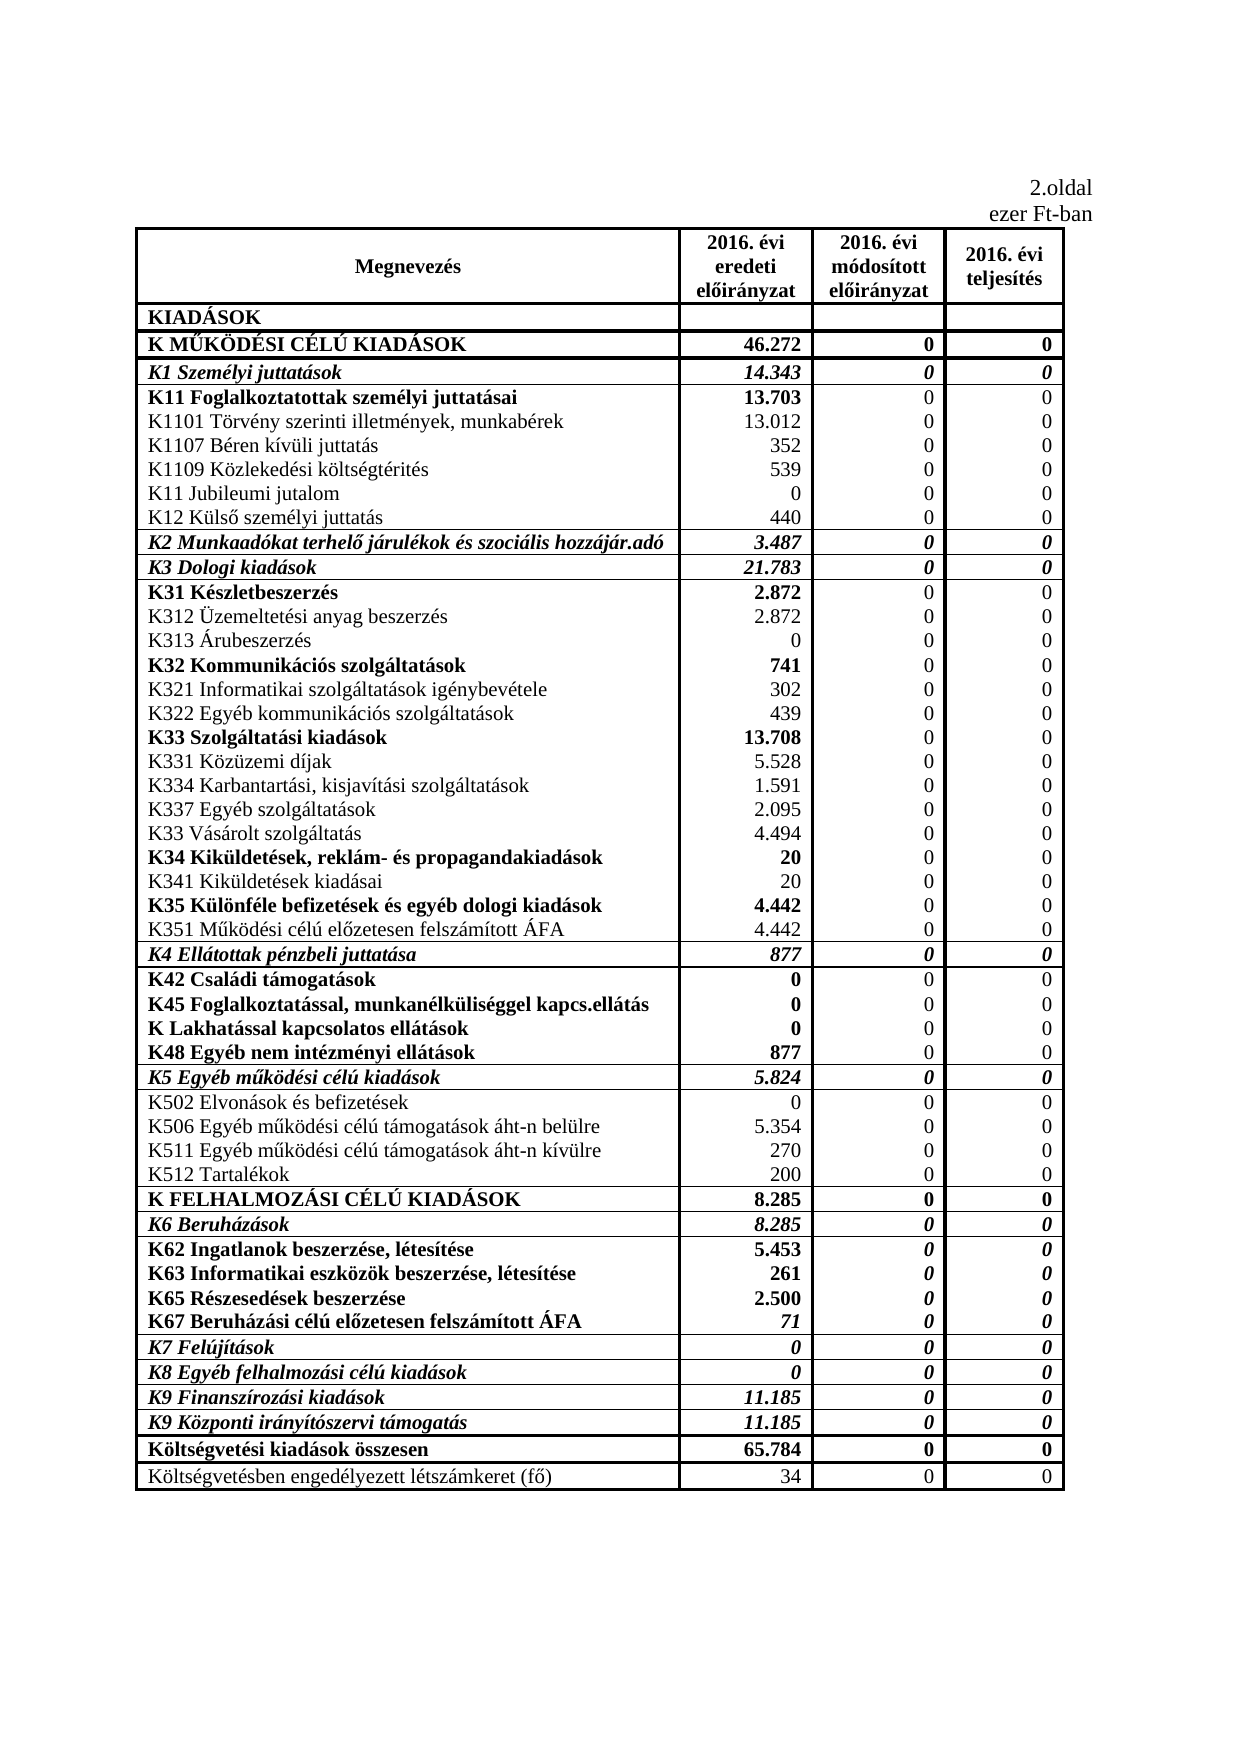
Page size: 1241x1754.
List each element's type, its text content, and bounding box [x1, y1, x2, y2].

table_header 2016. évi eredeti előirányzat [681, 230, 811, 302]
table_cell 34 [681, 1464, 811, 1488]
table_cell 0 [947, 1464, 1062, 1488]
table_cell K MŰKÖDÉSI CÉLÚ KIADÁSOK [138, 333, 678, 356]
table_cell K11 Foglalkoztatottak személyi juttatásai K1101 Törvény szerinti illetmények, munkabérek K1107 Béren kívüli juttatás K1109 Közlekedési költségtérités K11 Jubileumi jutalom K12 Külső személyi juttatás [138, 385, 678, 529]
table_cell K6 Beruházások [138, 1212, 678, 1236]
table_cell K31 Készletbeszerzés K312 Üzemeltetési anyag beszerzés K313 Árubeszerzés K32 Kommunikációs szolgáltatások K321 Informatikai szolgáltatások igénybevétele K322 Egyéb kommunikációs szolgáltatások K33 Szolgáltatási kiadások K331 Közüzemi díjak K334 Karbantartási, kisjavítási szolgáltatások K337 Egyéb szolgáltatások K33 Vásárolt szolgáltatás K34 Kiküldetések, reklám- és propagandakiadások K341 Kiküldetések kiadásai K35 Különféle befizetések és egyéb dologi kiadások K351 Működési célú előzetesen felszámított ÁFA [138, 580, 678, 941]
table_cell [814, 305, 943, 329]
table_header 2016. évi módosított előirányzat [814, 230, 943, 302]
table_cell Költségvetési kiadások összesen [138, 1437, 678, 1461]
table_cell 0 [814, 1335, 943, 1359]
table_cell 0 [947, 1187, 1062, 1211]
table_cell 0 [814, 1437, 943, 1461]
table_cell 11.185 [681, 1385, 811, 1409]
table_cell 0 [947, 333, 1062, 356]
table_cell 0 0 0 0 0 0 [814, 385, 943, 529]
table_cell 0 [681, 1335, 811, 1359]
table_cell K9 Központi irányítószervi támogatás [138, 1410, 678, 1434]
table_cell 0 [947, 1410, 1062, 1434]
table_cell 0 [947, 1212, 1062, 1236]
table_cell 3.487 [681, 530, 811, 554]
text ezer Ft-ban [148, 200, 1092, 227]
table_cell [681, 305, 811, 329]
table_cell 46.272 [681, 333, 811, 356]
table_cell 0 0 0 0 0 0 0 0 0 0 0 0 0 0 0 [814, 580, 943, 941]
table_cell 0 [947, 360, 1062, 384]
table_cell 0 [947, 555, 1062, 579]
table_cell 0 [814, 1410, 943, 1434]
table_header 2016. évi teljesítés [947, 230, 1062, 302]
table_cell 0 [681, 1360, 811, 1384]
table_cell 0 [947, 1437, 1062, 1461]
table_cell K5 Egyéb működési célú kiadások [138, 1065, 678, 1089]
table_cell 21.783 [681, 555, 811, 579]
table_cell 0 [947, 1065, 1062, 1089]
table_cell 8.285 [681, 1187, 811, 1211]
table_cell 0 0 0 877 [681, 968, 811, 1064]
table_cell 0 [814, 1187, 943, 1211]
table_cell K1 Személyi juttatások [138, 360, 678, 384]
table_cell 0 0 0 0 [947, 1237, 1062, 1333]
table_cell 0 0 0 0 [814, 968, 943, 1064]
text 2.oldal [148, 174, 1092, 200]
table_cell 2.872 2.872 0 741 302 439 13.708 5.528 1.591 2.095 4.494 20 20 4.442 4.442 [681, 580, 811, 941]
table_cell K9 Finanszírozási kiadások [138, 1385, 678, 1409]
table_cell 14.343 [681, 360, 811, 384]
table_cell 0 0 0 0 [947, 968, 1062, 1064]
table_cell 0 [947, 1360, 1062, 1384]
table_cell [947, 305, 1062, 329]
table_cell 65.784 [681, 1437, 811, 1461]
table_cell K4 Ellátottak pénzbeli juttatása [138, 942, 678, 966]
table_cell Költségvetésben engedélyezett létszámkeret (fő) [138, 1464, 678, 1488]
table_cell 11.185 [681, 1410, 811, 1434]
table_cell 0 0 0 0 [814, 1237, 943, 1333]
table_cell 0 5.354 270 200 [681, 1090, 811, 1186]
table_cell 0 [814, 1385, 943, 1409]
table_cell 877 [681, 942, 811, 966]
table_cell K8 Egyéb felhalmozási célú kiadások [138, 1360, 678, 1384]
table_cell K42 Családi támogatások K45 Foglalkoztatással, munkanélküliséggel kapcs.ellátás K Lakhatással kapcsolatos ellátások K48 Egyéb nem intézményi ellátások [138, 968, 678, 1064]
table_cell 0 [947, 1385, 1062, 1409]
table_cell 13.703 13.012 352 539 0 440 [681, 385, 811, 529]
table_cell 0 0 0 0 0 0 0 0 0 0 0 0 0 0 0 [947, 580, 1062, 941]
table_cell K502 Elvonások és befizetések K506 Egyéb működési célú támogatások áht-n belülre K511 Egyéb működési célú támogatások áht-n kívülre K512 Tartalékok [138, 1090, 678, 1186]
table_cell 0 [947, 530, 1062, 554]
table_cell 5.453 261 2.500 71 [681, 1237, 811, 1333]
table_cell K7 Felújítások [138, 1335, 678, 1359]
table_cell 0 0 0 0 [947, 1090, 1062, 1186]
table_cell K2 Munkaadókat terhelő járulékok és szociális hozzájár.adó [138, 530, 678, 554]
table_cell 0 [814, 1464, 943, 1488]
table_cell 0 0 0 0 [814, 1090, 943, 1186]
table_cell 5.824 [681, 1065, 811, 1089]
table_cell KIADÁSOK [138, 305, 678, 329]
table_cell 0 [814, 1065, 943, 1089]
table_cell 0 [947, 1335, 1062, 1359]
table_cell K FELHALMOZÁSI CÉLÚ KIADÁSOK [138, 1187, 678, 1211]
table_cell 0 0 0 0 0 0 [947, 385, 1062, 529]
table_cell 0 [814, 530, 943, 554]
table_cell K3 Dologi kiadások [138, 555, 678, 579]
table_cell 0 [947, 942, 1062, 966]
table_cell 0 [814, 1212, 943, 1236]
table_header Megnevezés [138, 230, 678, 302]
table_cell 0 [814, 360, 943, 384]
table_cell 0 [814, 555, 943, 579]
table_cell 0 [814, 1360, 943, 1384]
table_cell 8.285 [681, 1212, 811, 1236]
table_cell K62 Ingatlanok beszerzése, létesítése K63 Informatikai eszközök beszerzése, létesítése K65 Részesedések beszerzése K67 Beruházási célú előzetesen felszámított ÁFA [138, 1237, 678, 1333]
table_cell 0 [814, 333, 943, 356]
table_cell 0 [814, 942, 943, 966]
